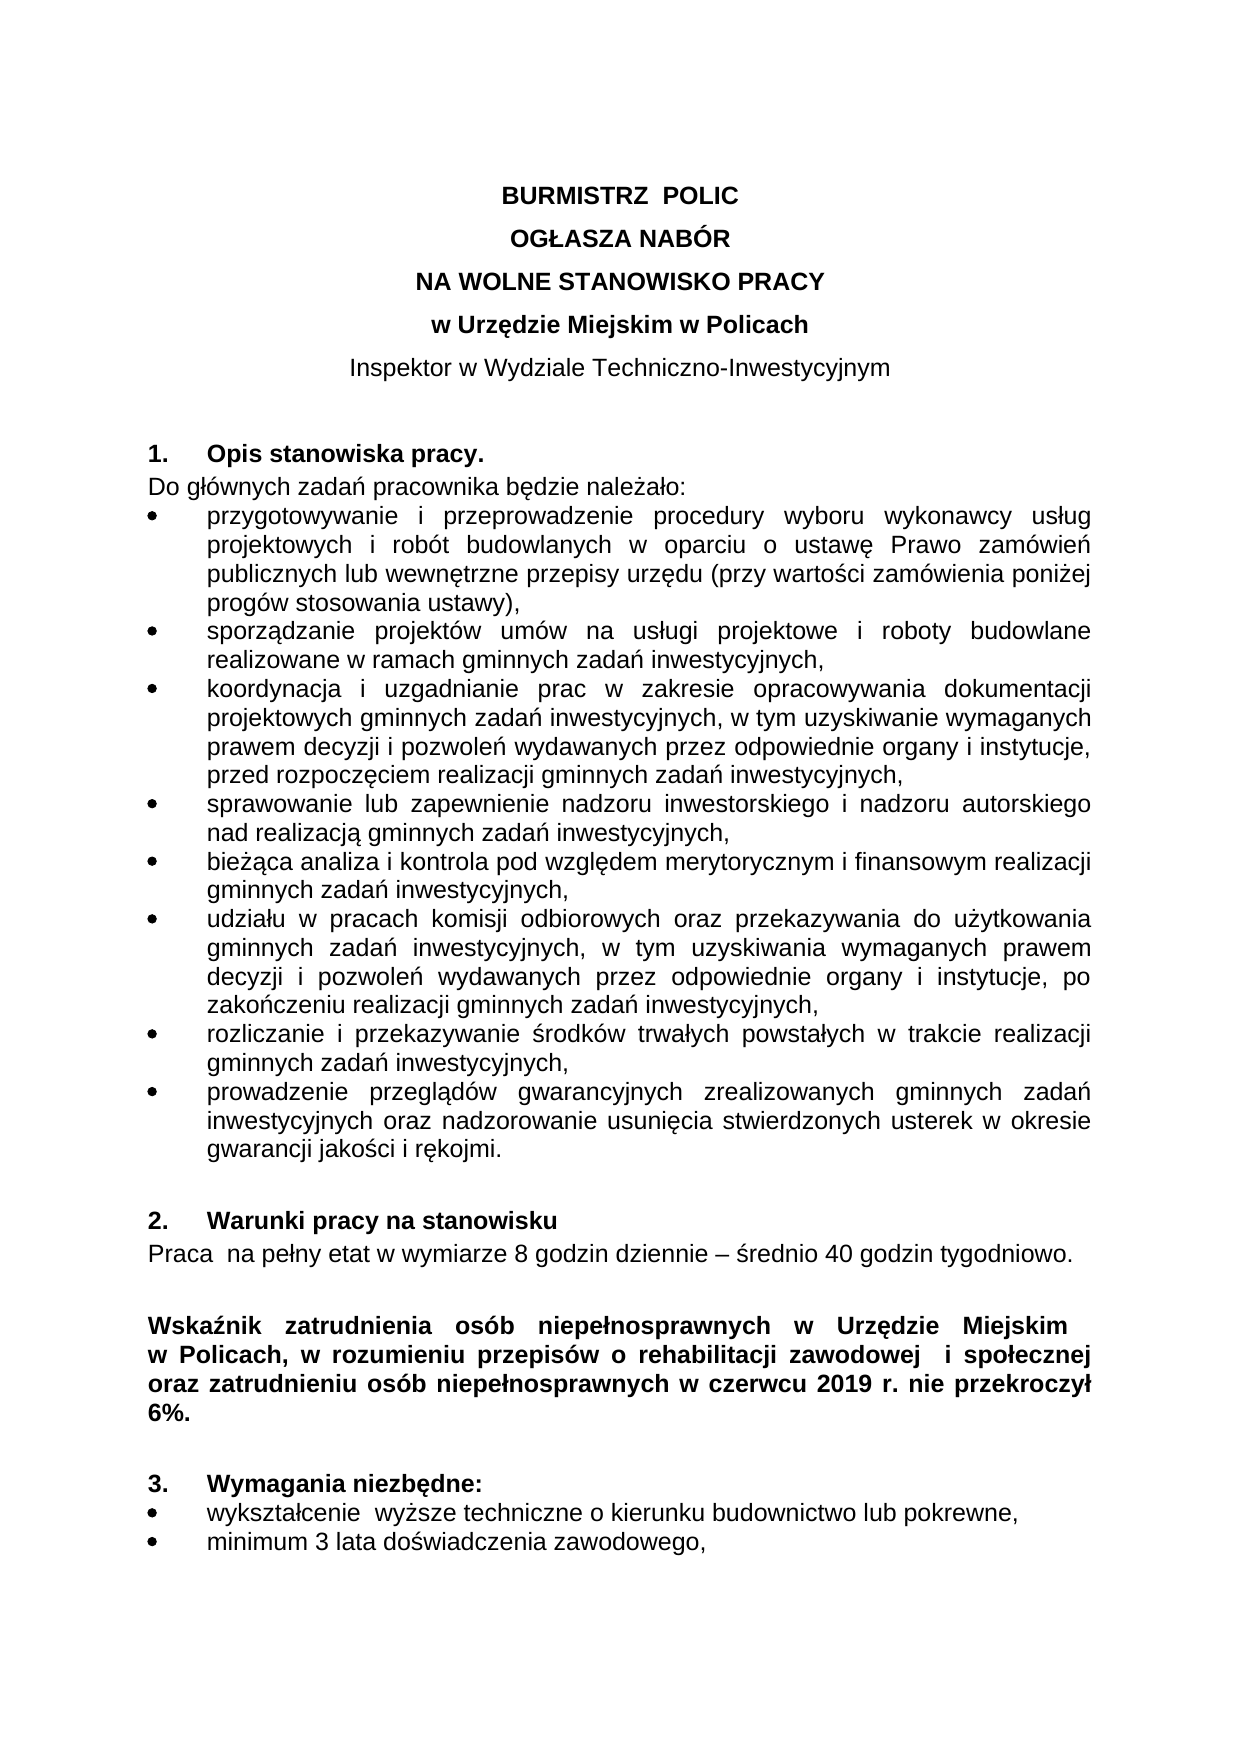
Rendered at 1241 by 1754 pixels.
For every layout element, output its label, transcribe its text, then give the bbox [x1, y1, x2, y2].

list udziału w pracach komisji odbiorowych oraz przekazywania do użytkowania gminnych zadań inwestycyjnych, w tym uzyskiwania wymaganych prawem decyzji i pozwoleń wydawanych przez odpowiednie organy i instytucje, po zakończeniu realizacji gminnych zadań inwestycyjnych, [148, 904, 1093, 1019]
list Warunki pracy na stanowisku [148, 1206, 1093, 1235]
list Wymagania niezbędne: [148, 1469, 1093, 1498]
text Praca na pełny etat w wymiarze 8 godzin dziennie – średnio 40 godzin tygodniowo. [148, 1239, 1093, 1268]
text Wskaźnik zatrudnienia osób niepełnosprawnych w Urzędzie Miejskim w Policach, w rozumieniu przepisów o rehabilitacji zawodowej i społecznej oraz zatrudnieniu osób niepełnosprawnych w czerwcu 2019 r. nie przekroczył 6%. [148, 1311, 1093, 1426]
list koordynacja i uzgadnianie prac w zakresie opracowywania dokumentacji projektowych gminnych zadań inwestycyjnych, w tym uzyskiwanie wymaganych prawem decyzji i pozwoleń wydawanych przez odpowiednie organy i instytucje, przed rozpoczęciem realizacji gminnych zadań inwestycyjnych, [148, 674, 1093, 789]
text NA WOLNE STANOWISKO PRACY [148, 267, 1093, 296]
list minimum 3 lata doświadczenia zawodowego, [148, 1527, 1093, 1556]
list rozliczanie i przekazywanie środków trwałych powstałych w trakcie realizacji gminnych zadań inwestycyjnych, [148, 1019, 1093, 1077]
text OGŁASZA NABÓR [148, 224, 1093, 252]
list Opis stanowiska pracy. [148, 439, 1093, 468]
text Do głównych zadań pracownika będzie należało: [148, 472, 1093, 501]
list wykształcenie wyższe techniczne o kierunku budownictwo lub pokrewne, [148, 1498, 1093, 1527]
list przygotowywanie i przeprowadzenie procedury wyboru wykonawcy usług projektowych i robót budowlanych w oparciu o ustawę Prawo zamówień publicznych lub wewnętrzne przepisy urzędu (przy wartości zamówienia poniżej progów stosowania ustawy), [148, 501, 1093, 616]
list sporządzanie projektów umów na usługi projektowe i roboty budowlane realizowane w ramach gminnych zadań inwestycyjnych, [148, 616, 1093, 674]
list prowadzenie przeglądów gwarancyjnych zrealizowanych gminnych zadań inwestycyjnych oraz nadzorowanie usunięcia stwierdzonych usterek w okresie gwarancji jakości i rękojmi. [148, 1077, 1093, 1163]
text Inspektor w Wydziale Techniczno-Inwestycyjnym [148, 353, 1093, 382]
text BURMISTRZ POLIC [148, 181, 1093, 209]
list sprawowanie lub zapewnienie nadzoru inwestorskiego i nadzoru autorskiego nad realizacją gminnych zadań inwestycyjnych, [148, 789, 1093, 847]
text w Urzędzie Miejskim w Policach [148, 310, 1093, 339]
list bieżąca analiza i kontrola pod względem merytorycznym i finansowym realizacji gminnych zadań inwestycyjnych, [148, 847, 1093, 904]
